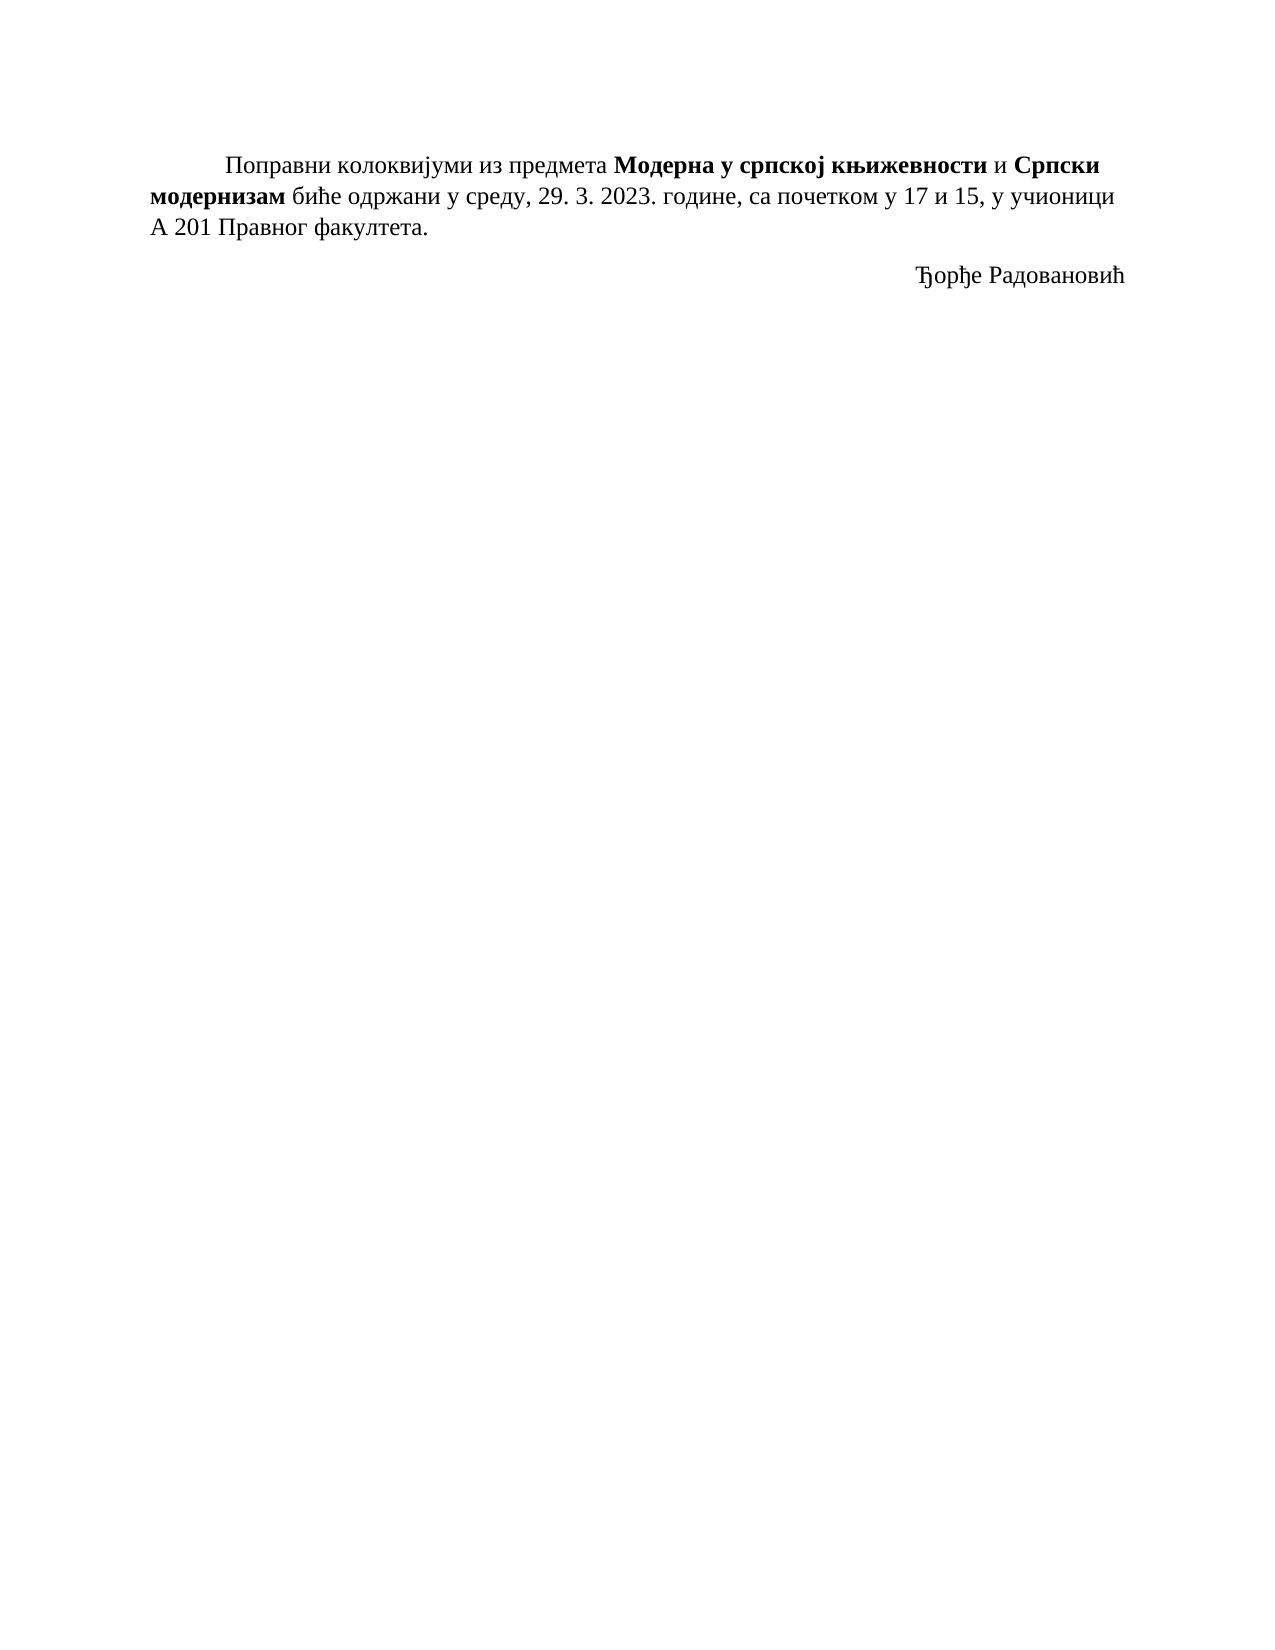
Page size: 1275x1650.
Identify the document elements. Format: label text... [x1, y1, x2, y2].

text Поправни колоквијуми из предмета Модерна у српској књижевности и Српски модернизам биће одржани у среду, 29. 3. 2023. године, са почетком у 17 и 15, у учионици А 201 Правног факултета. [150, 150, 1125, 241]
text Ђорђе Радовановић [150, 260, 1125, 288]
